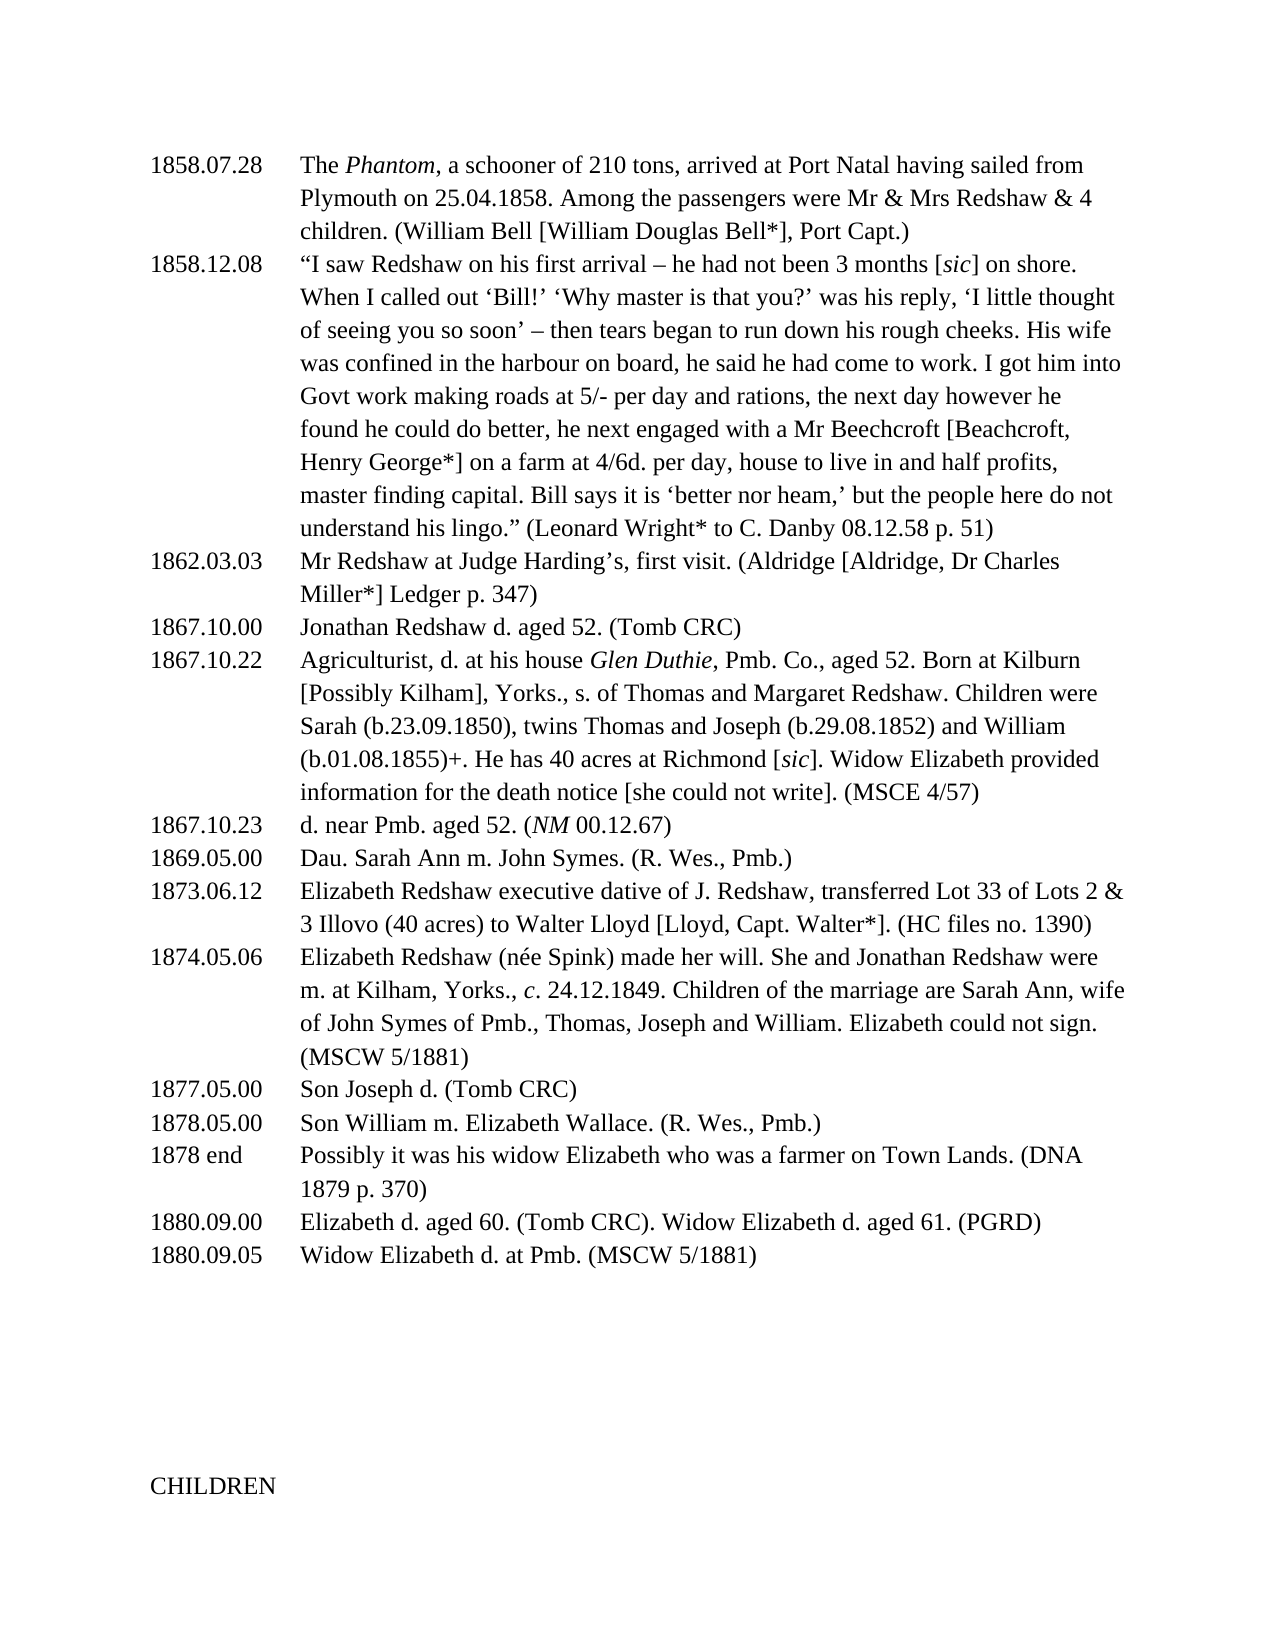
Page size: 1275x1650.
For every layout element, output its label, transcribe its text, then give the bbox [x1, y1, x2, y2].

text 1858.07.28 The Phantom, a schooner of 210 tons, arrived at Port Natal having sailed from Plymouth on 25.04.1858. Among the passengers were Mr & Mrs Redshaw & 4 children. (William Bell [William Douglas Bell*], Port Capt.) [150, 150, 1125, 245]
text 1873.06.12 Elizabeth Redshaw executive dative of J. Redshaw, transferred Lot 33 of Lots 2 & 3 Illovo (40 acres) to Walter Lloyd [Lloyd, Capt. Walter*]. (HC files no. 1390) [150, 876, 1125, 938]
text 1880.09.05 Widow Elizabeth d. at Pmb. (MSCW 5/1881) [150, 1240, 1125, 1268]
text 1867.10.22 Agriculturist, d. at his house Glen Duthie, Pmb. Co., aged 52. Born at Kilburn [Possibly Kilham], Yorks., s. of Thomas and Margaret Redshaw. Children were Sarah (b.23.09.1850), twins Thomas and Joseph (b.29.08.1852) and William (b.01.08.1855)+. He has 40 acres at Richmond [sic]. Widow Elizabeth provided information for the death notice [she could not write]. (MSCE 4/57) [150, 645, 1125, 806]
text 1869.05.00 Dau. Sarah Ann m. John Symes. (R. Wes., Pmb.) [150, 843, 1125, 872]
text 1867.10.00 Jonathan Redshaw d. aged 52. (Tomb CRC) [150, 612, 1125, 641]
text 1862.03.03 Mr Redshaw at Judge Harding’s, first visit. (Aldridge [Aldridge, Dr Charles Miller*] Ledger p. 347) [150, 546, 1125, 608]
text CHILDREN [150, 1471, 1125, 1499]
text 1874.05.06 Elizabeth Redshaw (née Spink) made her will. She and Jonathan Redshaw were m. at Kilham, Yorks., c. 24.12.1849. Children of the marriage are Sarah Ann, wife of John Symes of Pmb., Thomas, Joseph and William. Elizabeth could not sign. (MSCW 5/1881) [150, 942, 1125, 1070]
text 1878 end Possibly it was his widow Elizabeth who was a farmer on Town Lands. (DNA 1879 p. 370) [150, 1141, 1125, 1202]
text 1858.12.08 “I saw Redshaw on his first arrival – he had not been 3 months [sic] on shore. When I called out ‘Bill!’ ‘Why master is that you?’ was his reply, ‘I little thought of seeing you so soon’ – then tears began to run down his rough cheeks. His wife was confined in the harbour on board, he said he had come to work. I got him into Govt work making roads at 5/- per day and rations, the next day however he found he could do better, he next engaged with a Mr Beechcroft [Beachcroft, Henry George*] on a farm at 4/6d. per day, house to live in and half profits, master finding capital. Bill says it is ‘better nor heam,’ but the people here do not understand his lingo.” (Leonard Wright* to C. Danby 08.12.58 p. 51) [150, 249, 1125, 542]
text 1880.09.00 Elizabeth d. aged 60. (Tomb CRC). Widow Elizabeth d. aged 61. (PGRD) [150, 1207, 1125, 1235]
text 1867.10.23 d. near Pmb. aged 52. (NM 00.12.67) [150, 810, 1125, 839]
text 1878.05.00 Son William m. Elizabeth Wallace. (R. Wes., Pmb.) [150, 1108, 1125, 1136]
text 1877.05.00 Son Joseph d. (Tomb CRC) [150, 1074, 1125, 1103]
